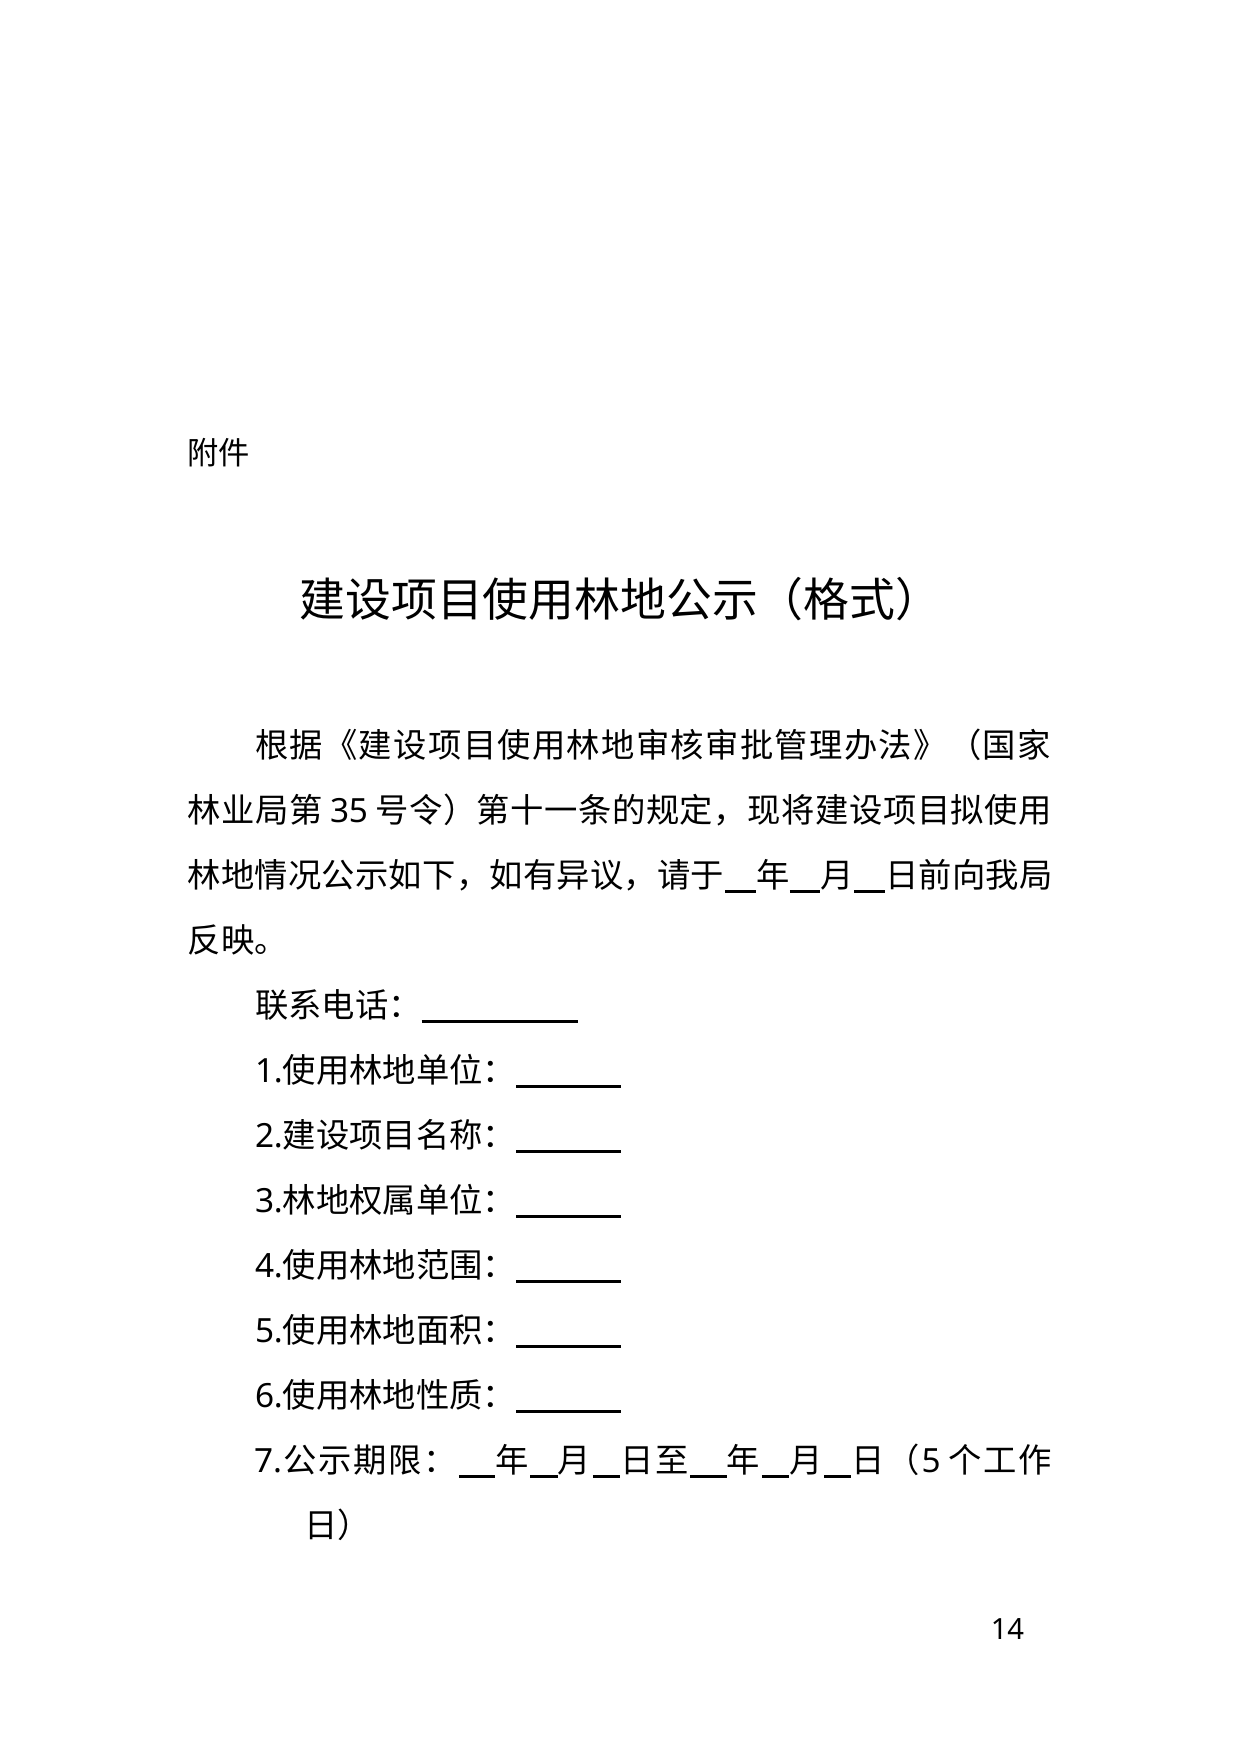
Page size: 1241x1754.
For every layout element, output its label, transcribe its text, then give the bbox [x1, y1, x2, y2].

text 4.使用林地范围： [187, 1231, 1053, 1296]
text 2.建设项目名称： [187, 1101, 1053, 1166]
text 1.使用林地单位： [187, 1036, 1053, 1101]
text 3.林地权属单位： [187, 1166, 1053, 1231]
text 5.使用林地面积： [187, 1296, 1053, 1361]
text 7.公示期限： 年 月 日至 年 月 日（5个工作日） [254, 1426, 1053, 1556]
text 联系电话： [187, 971, 1053, 1036]
text 建设项目使用林地公示（格式） [187, 548, 1053, 646]
text 附件 [187, 418, 1053, 483]
text 6.使用林地性质： [187, 1361, 1053, 1426]
text 根据《建设项目使用林地审核审批管理办法》（国家林业局第35号令）第十一条的规定，现将建设项目拟使用林地情况公示如下，如有异议，请于 年 月 日前向我局反映。 [187, 711, 1053, 971]
